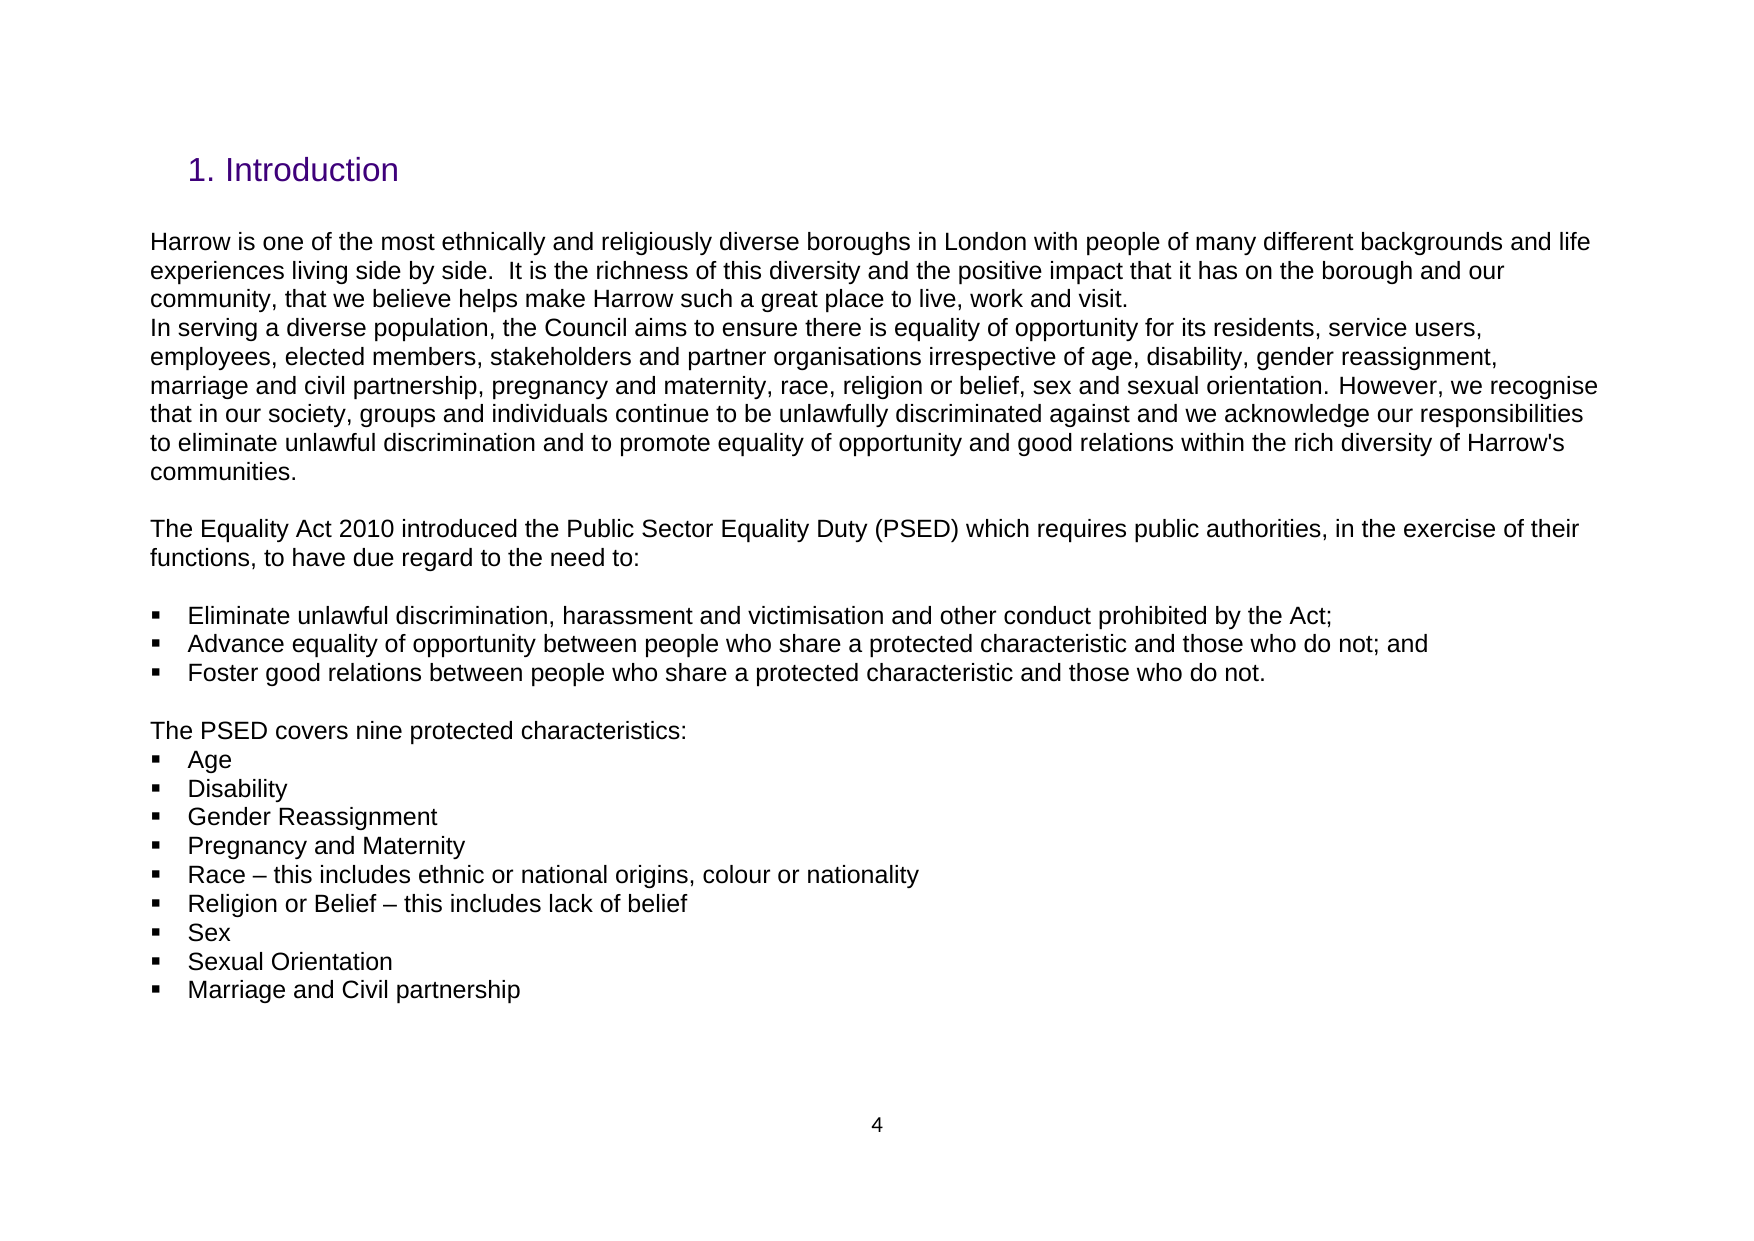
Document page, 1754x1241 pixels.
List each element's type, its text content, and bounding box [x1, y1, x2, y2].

list Foster good relations between people who share a protected characteristic and those who do not. [150, 658, 1604, 687]
list Gender Reassignment [150, 802, 1604, 831]
list Age [150, 745, 1604, 773]
list Religion or Belief – this includes lack of belief [150, 889, 1604, 918]
list Eliminate unlawful discrimination, harassment and victimisation and other conduct prohibited by the Act; [150, 601, 1604, 629]
text The Equality Act 2010 introduced the Public Sector Equality Duty (PSED) which requires public authorities, in the exercise of their functions, to have due regard to the need to: [150, 514, 1604, 572]
list Race – this includes ethnic or national origins, colour or nationality [150, 860, 1604, 889]
list Sex [150, 918, 1604, 947]
list Sexual Orientation [150, 947, 1604, 976]
text In serving a diverse population, the Council aims to ensure there is equality of opportunity for its residents, service users, employees, elected members, stakeholders and partner organisations irrespective of age, disability, gender reassignment, marriage and civil partnership, pregnancy and maternity, race, religion or belief, sex and sexual orientation. However, we recognise that in our society, groups and individuals continue to be unlawfully discriminated against and we acknowledge our responsibilities to eliminate unlawful discrimination and to promote equality of opportunity and good relations within the rich diversity of Harrow's communities. [150, 313, 1604, 486]
list Pregnancy and Maternity [150, 831, 1604, 860]
list Advance equality of opportunity between people who share a protected characteristic and those who do not; and [150, 629, 1604, 658]
text The PSED covers nine protected characteristics: [150, 716, 1604, 745]
list Disability [150, 773, 1604, 802]
list Introduction [187, 150, 1604, 188]
list Marriage and Civil partnership [150, 976, 1604, 1004]
text Harrow is one of the most ethnically and religiously diverse boroughs in London with people of many different backgrounds and life experiences living side by side. It is the richness of this diversity and the positive impact that it has on the borough and our community, that we believe helps make Harrow such a great place to live, work and visit. [150, 227, 1604, 313]
